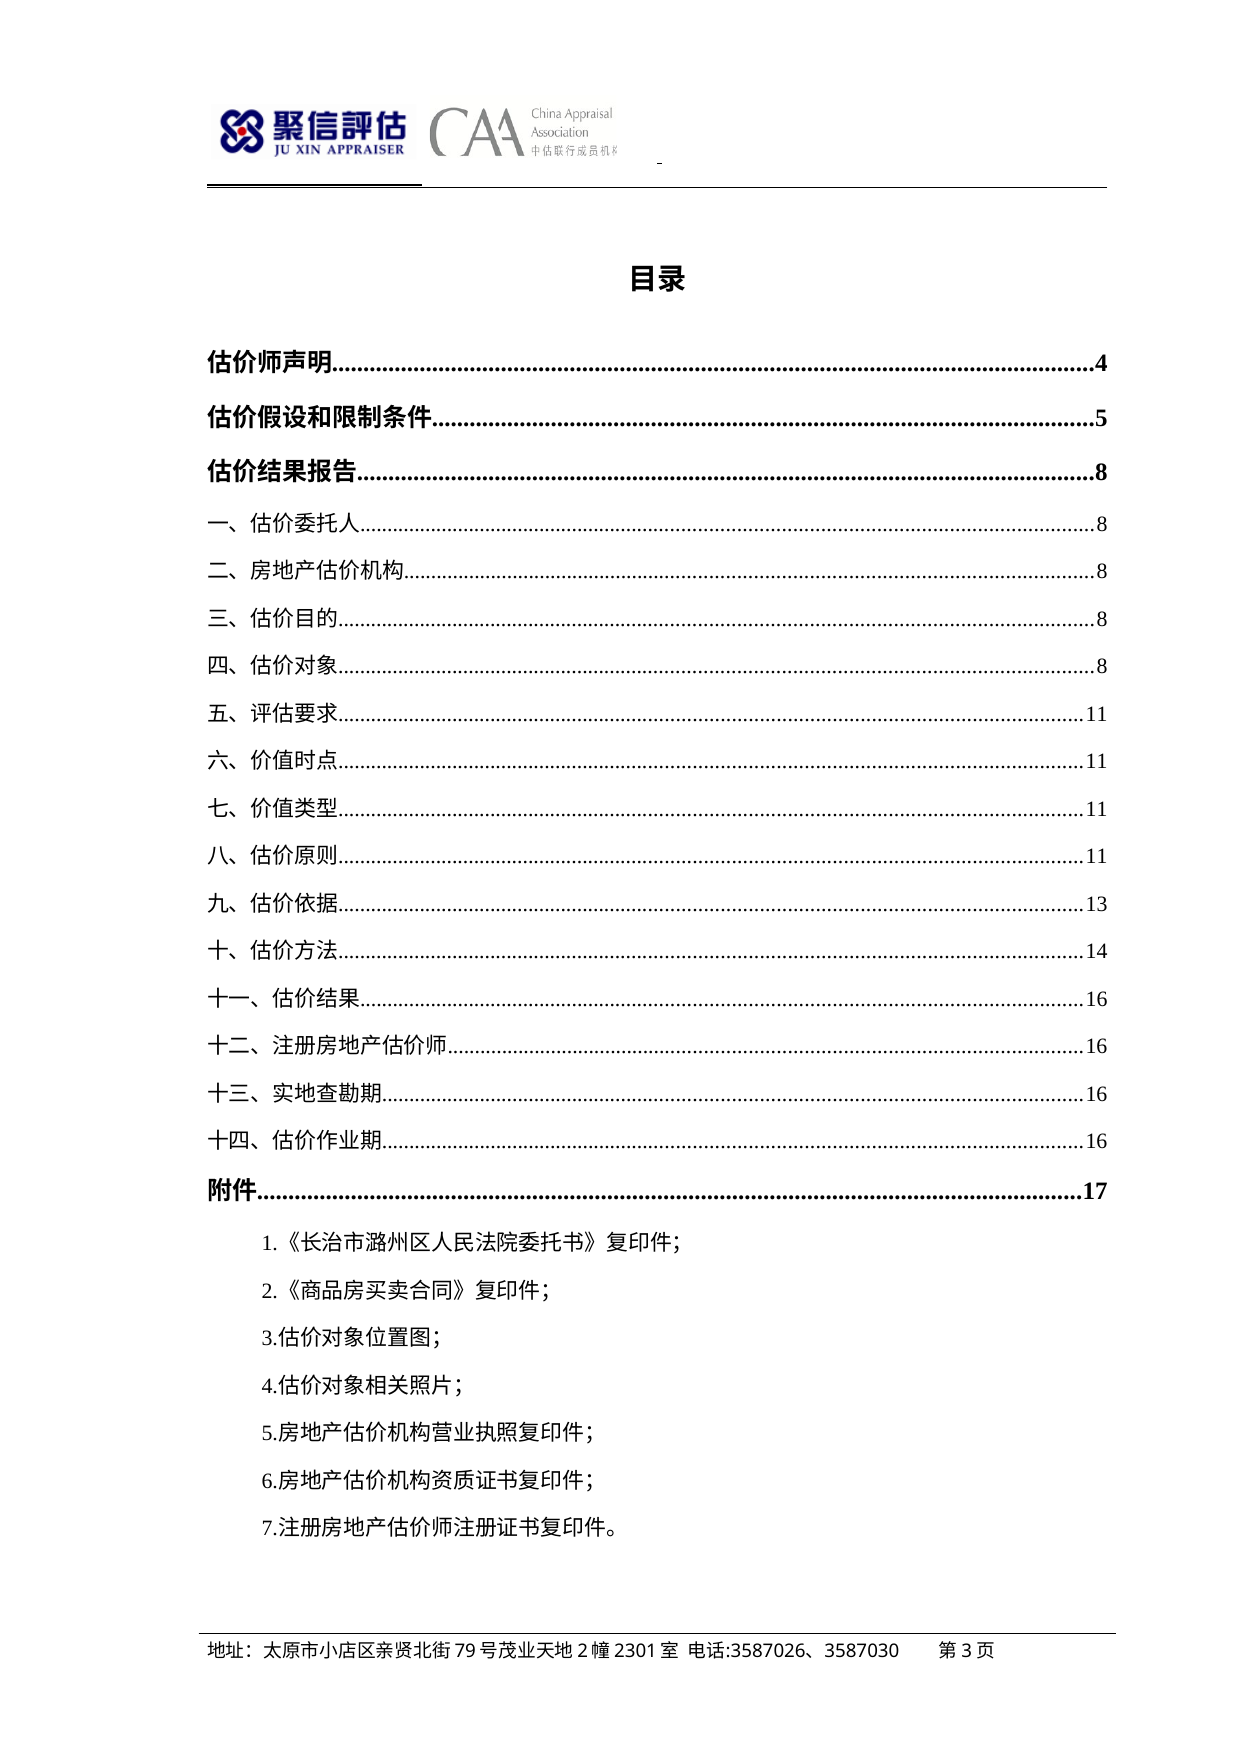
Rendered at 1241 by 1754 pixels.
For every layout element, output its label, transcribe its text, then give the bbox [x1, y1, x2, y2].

text 十一、估价结果 16 [207, 981, 1107, 1012]
text 1.《长治市潞州区人民法院委托书》复印件； [207, 1225, 1107, 1257]
text 八、估价原则 11 [207, 838, 1107, 870]
text 估价假设和限制条件 5 [207, 397, 1107, 433]
picture [209, 95, 418, 161]
text 附件 17 [207, 1171, 1107, 1207]
text 七、价值类型 11 [207, 791, 1107, 822]
text 估价师声明 4 [207, 343, 1107, 379]
text 二、房地产估价机构 8 [207, 553, 1107, 585]
text 三、估价目的 8 [207, 601, 1107, 632]
text 十二、注册房地产估价师 16 [207, 1028, 1107, 1060]
text 五、评估要求 11 [207, 696, 1107, 727]
text 3.估价对象位置图； [207, 1320, 1107, 1352]
text 7.注册房地产估价师注册证书复印件。 [207, 1510, 1107, 1542]
text 十四、估价作业期 16 [207, 1123, 1107, 1155]
text 十三、实地查勘期 16 [207, 1076, 1107, 1107]
text 4.估价对象相关照片； [207, 1368, 1107, 1399]
text 估价结果报告 8 [207, 451, 1107, 488]
text 目录 [207, 256, 1107, 298]
text 6.房地产估价机构资质证书复印件； [207, 1463, 1107, 1494]
text 5.房地产估价机构营业执照复印件； [207, 1415, 1107, 1447]
text 2.《商品房买卖合同》复印件； [207, 1273, 1107, 1304]
text 六、价值时点 11 [207, 743, 1107, 775]
text 一、估价委托人 8 [207, 506, 1107, 537]
text 十、估价方法 14 [207, 933, 1107, 965]
text 四、估价对象 8 [207, 648, 1107, 680]
text 九、估价依据 13 [207, 886, 1107, 917]
picture [429, 95, 617, 158]
